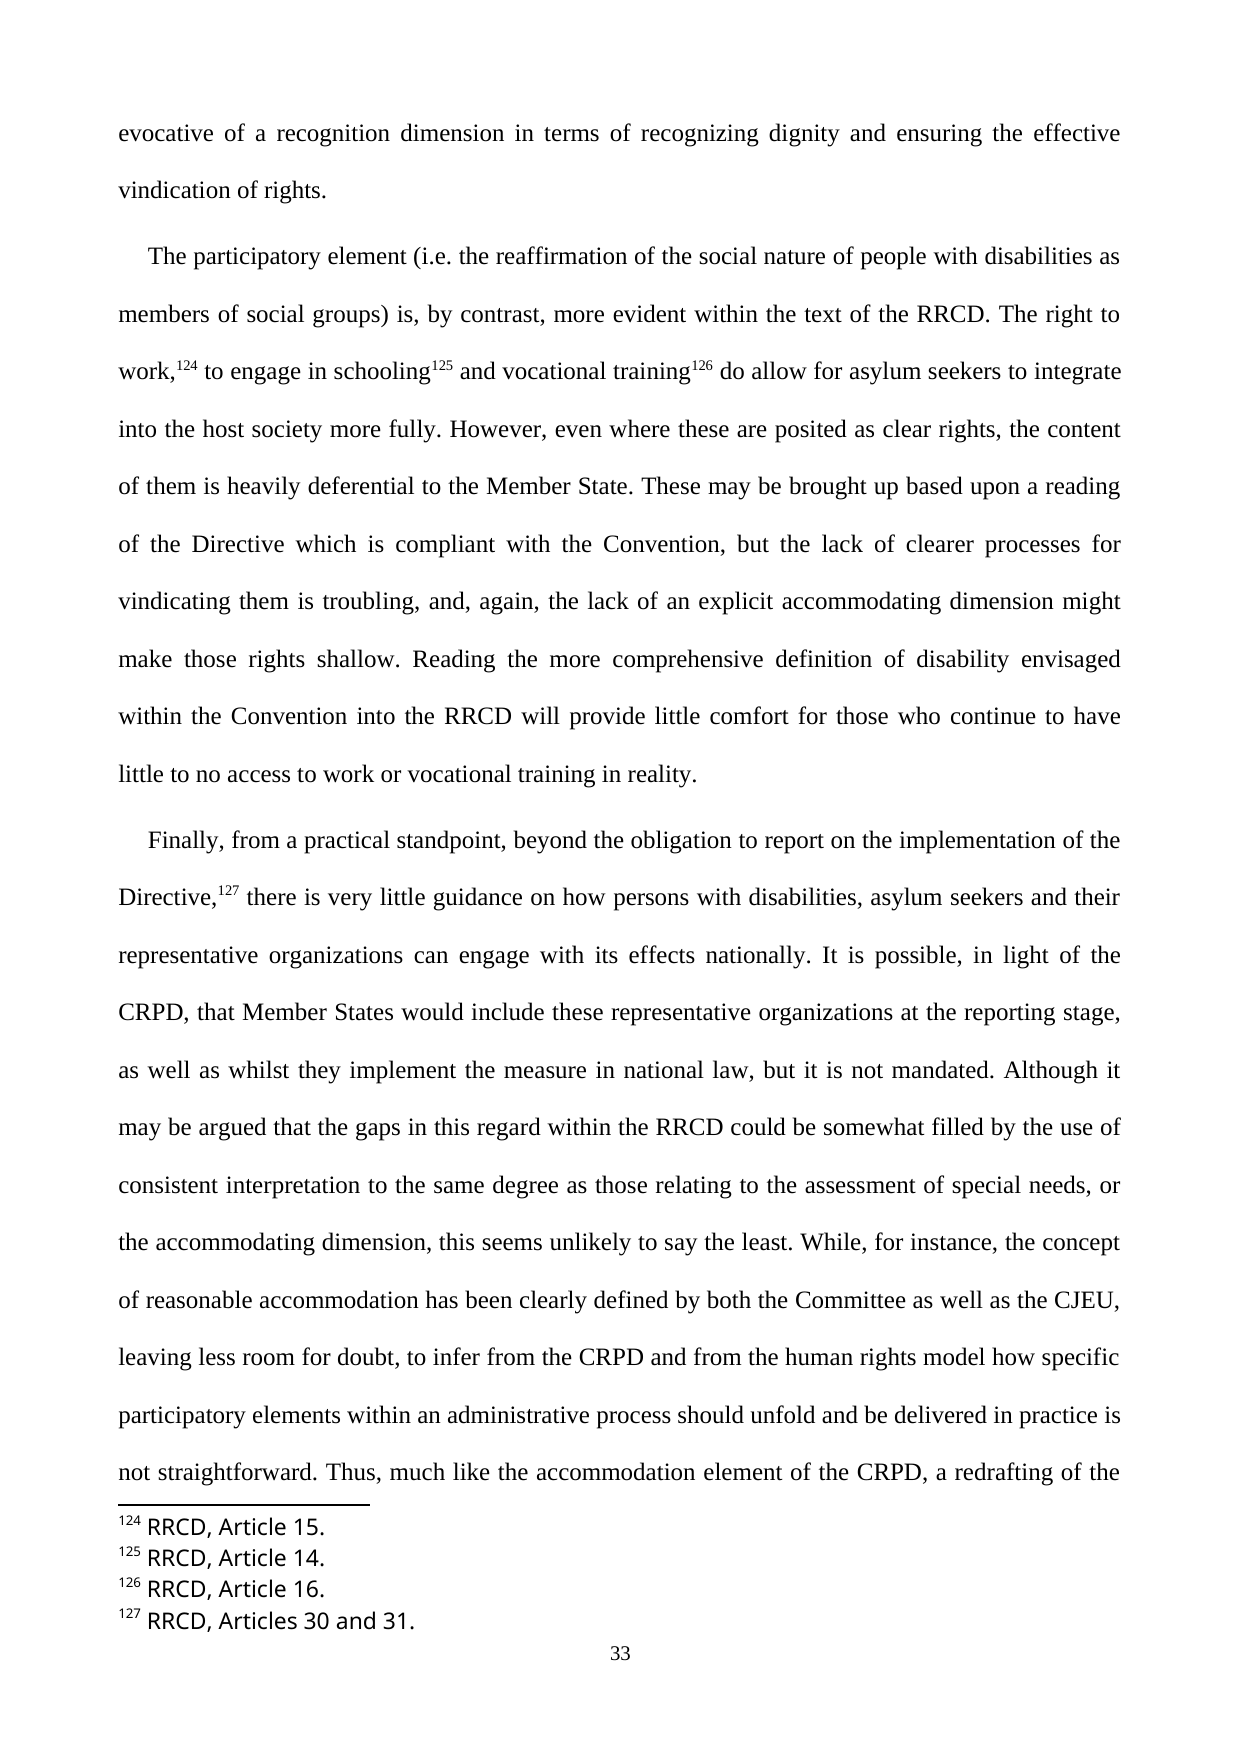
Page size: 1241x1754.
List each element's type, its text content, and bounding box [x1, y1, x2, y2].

text The participatory element (i.e. the reaffirmation of the social nature of people with disabilities as members of social groups) is, by contrast, more evident within the text of the RRCD. The right to work, to engage in schooling and vocational training do allow for asylum seekers to integrate into the host society more fully. However, even where these are posited as clear rights, the content of them is heavily deferential to the Member State. These may be brought up based upon a reading of the Directive which is compliant with the Convention, but the lack of clearer processes for vindicating them is troubling, and, again, the lack of an explicit accommodating dimension might make those rights shallow. Reading the more comprehensive definition of disability envisaged within the Convention into the RRCD will provide little comfort for those who continue to have little to no access to work or vocational training in reality. [118, 241, 1122, 788]
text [118, 118, 1122, 204]
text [118, 825, 1122, 1486]
